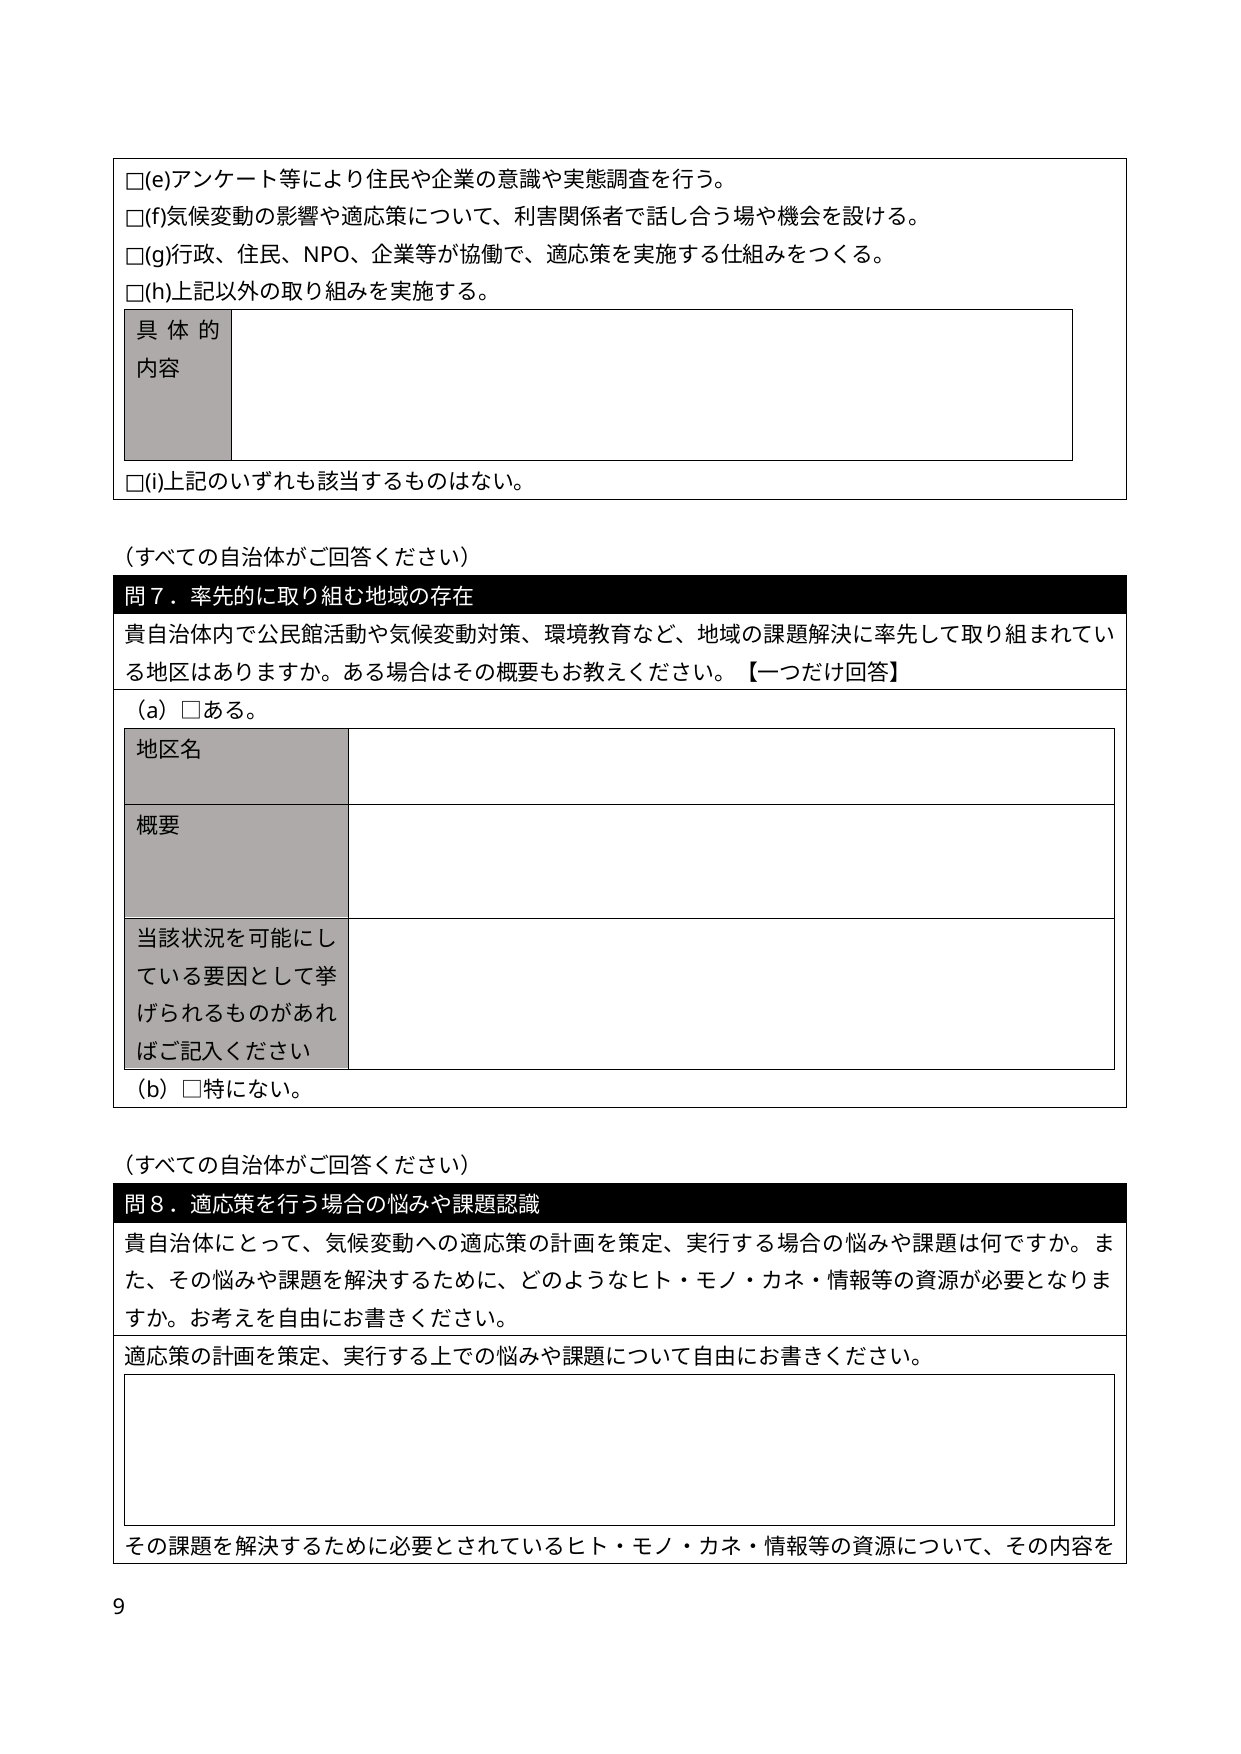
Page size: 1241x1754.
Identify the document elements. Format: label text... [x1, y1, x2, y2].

text （すべての自治体がご回答ください） [112, 537, 1128, 575]
table_header 問８．適応策を行う場合の悩みや課題認識 [114, 1184, 1126, 1222]
table_cell 貴自治体にとって、気候変動への適応策の計画を策定、実行する場合の悩みや課題は何ですか。また、その悩みや課題を解決するために、どのようなヒト・モノ・カネ・情報等の資源が必要となりますか。お考えを自由にお書きください。 [114, 1223, 1126, 1335]
table_header 問７．率先的に取り組む地域の存在 [114, 576, 1126, 613]
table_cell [114, 159, 1126, 499]
table_cell （a）□ある。 （b）□特にない。 [114, 690, 1126, 1107]
text （すべての自治体がご回答ください） [112, 1146, 1128, 1183]
table_cell 貴自治体内で公民館活動や気候変動対策、環境教育など、地域の課題解決に率先して取り組まれている地区はありますか。ある場合はその概要もお教えください。【一つだけ回答】 [114, 614, 1126, 689]
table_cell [114, 1336, 1126, 1563]
